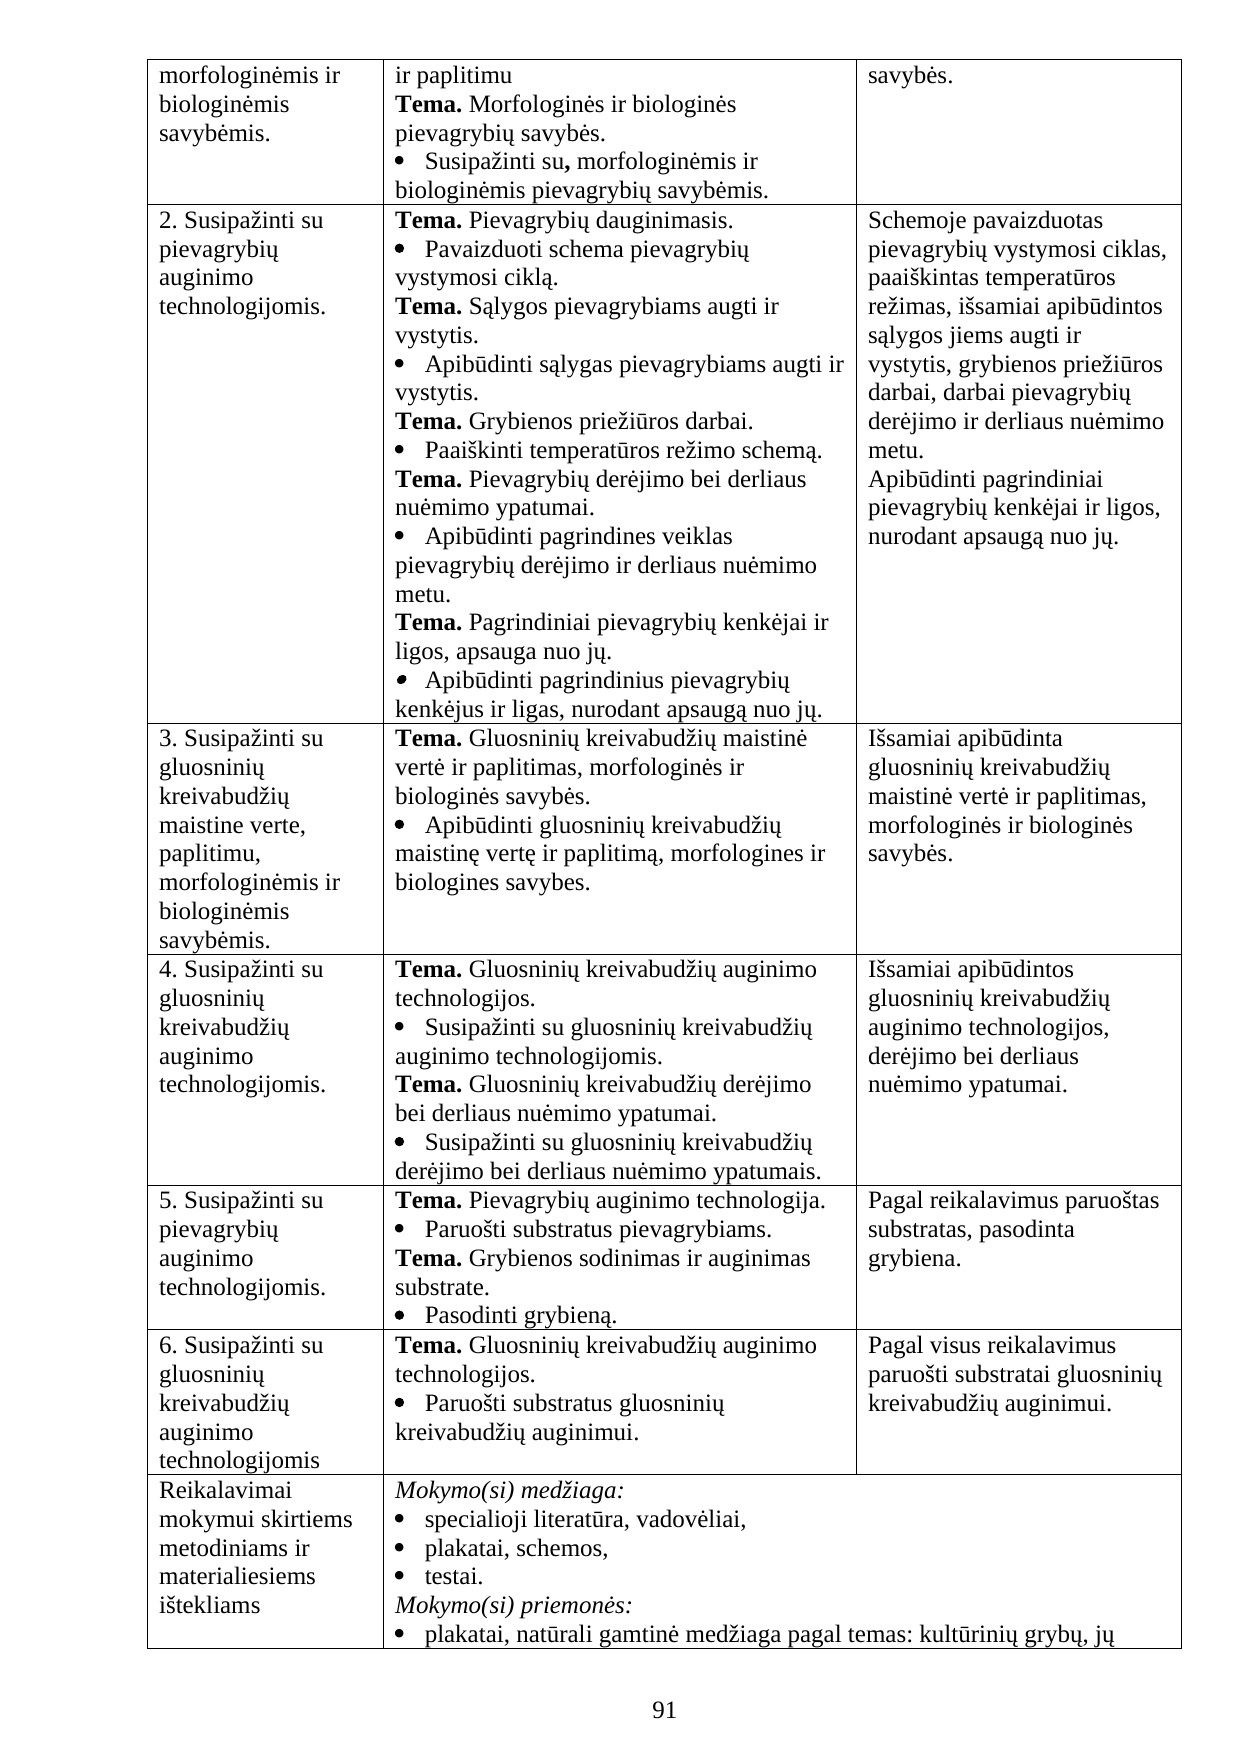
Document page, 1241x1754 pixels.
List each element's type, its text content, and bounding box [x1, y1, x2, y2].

table_cell Tema. Pievagrybių dauginimasis. Pavaizduoti schema pievagrybių vystymosi ciklą. Tema. Sąlygos pievagrybiams augti ir vystytis. Apibūdinti sąlygas pievagrybiams augti ir vystytis. Tema. Grybienos priežiūros darbai. Paaiškinti temperatūros režimo schemą. Tema. Pievagrybių derėjimo bei derliaus nuėmimo ypatumai. Apibūdinti pagrindines veiklas pievagrybių derėjimo ir derliaus nuėmimo metu. Tema. Pagrindiniai pievagrybių kenkėjai ir ligos, apsauga nuo jų. Apibūdinti pagrindinius pievagrybių kenkėjus ir ligas, nurodant apsaugą nuo jų. [384, 205, 856, 722]
table_cell Tema. Pievagrybių auginimo technologija. Paruošti substratus pievagrybiams. Tema. Grybienos sodinimas ir auginimas substrate. Pasodinti grybieną. [384, 1186, 856, 1329]
table_cell Pagal reikalavimus paruoštas substratas, pasodinta grybiena. [857, 1186, 1181, 1329]
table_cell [384, 1475, 1181, 1648]
table_cell Tema. Gluosninių kreivabudžių auginimo technologijos. Paruošti substratus gluosninių kreivabudžių auginimui. [384, 1330, 856, 1474]
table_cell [148, 60, 383, 204]
table_cell Pagal visus reikalavimus paruošti substratai gluosninių kreivabudžių auginimui. [857, 1330, 1181, 1474]
table_cell 5. Susipažinti su pievagrybių auginimo technologijomis. [148, 1186, 383, 1329]
table_cell Išsamiai apibūdintos gluosninių kreivabudžių auginimo technologijos, derėjimo bei derliaus nuėmimo ypatumai. [857, 955, 1181, 1184]
table_cell Tema. Gluosninių kreivabudžių auginimo technologijos. Susipažinti su gluosninių kreivabudžių auginimo technologijomis. Tema. Gluosninių kreivabudžių derėjimo bei derliaus nuėmimo ypatumai. Susipažinti su gluosninių kreivabudžių derėjimo bei derliaus nuėmimo ypatumais. [384, 955, 856, 1184]
table_cell 4. Susipažinti su gluosninių kreivabudžių auginimo technologijomis. [148, 955, 383, 1184]
table_cell 3. Susipažinti su gluosninių kreivabudžių maistine verte, paplitimu, morfologinėmis ir biologinėmis savybėmis. [148, 724, 383, 953]
table_cell Tema. Gluosninių kreivabudžių maistinė vertė ir paplitimas, morfologinės ir biologinės savybės. Apibūdinti gluosninių kreivabudžių maistinę vertę ir paplitimą, morfologines ir biologines savybes. [384, 724, 856, 953]
table_cell Schemoje pavaizduotas pievagrybių vystymosi ciklas, paaiškintas temperatūros režimas, išsamiai apibūdintos sąlygos jiems augti ir vystytis, grybienos priežiūros darbai, darbai pievagrybių derėjimo ir derliaus nuėmimo metu. Apibūdinti pagrindiniai pievagrybių kenkėjai ir ligos, nurodant apsaugą nuo jų. [857, 205, 1181, 722]
table_cell 6. Susipažinti su gluosninių kreivabudžių auginimo technologijomis [148, 1330, 383, 1474]
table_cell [384, 60, 856, 204]
table_cell Išsamiai apibūdinta gluosninių kreivabudžių maistinė vertė ir paplitimas, morfologinės ir biologinės savybės. [857, 724, 1181, 953]
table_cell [148, 1475, 383, 1648]
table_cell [857, 60, 1181, 204]
table_cell 2. Susipažinti su pievagrybių auginimo technologijomis. [148, 205, 383, 722]
